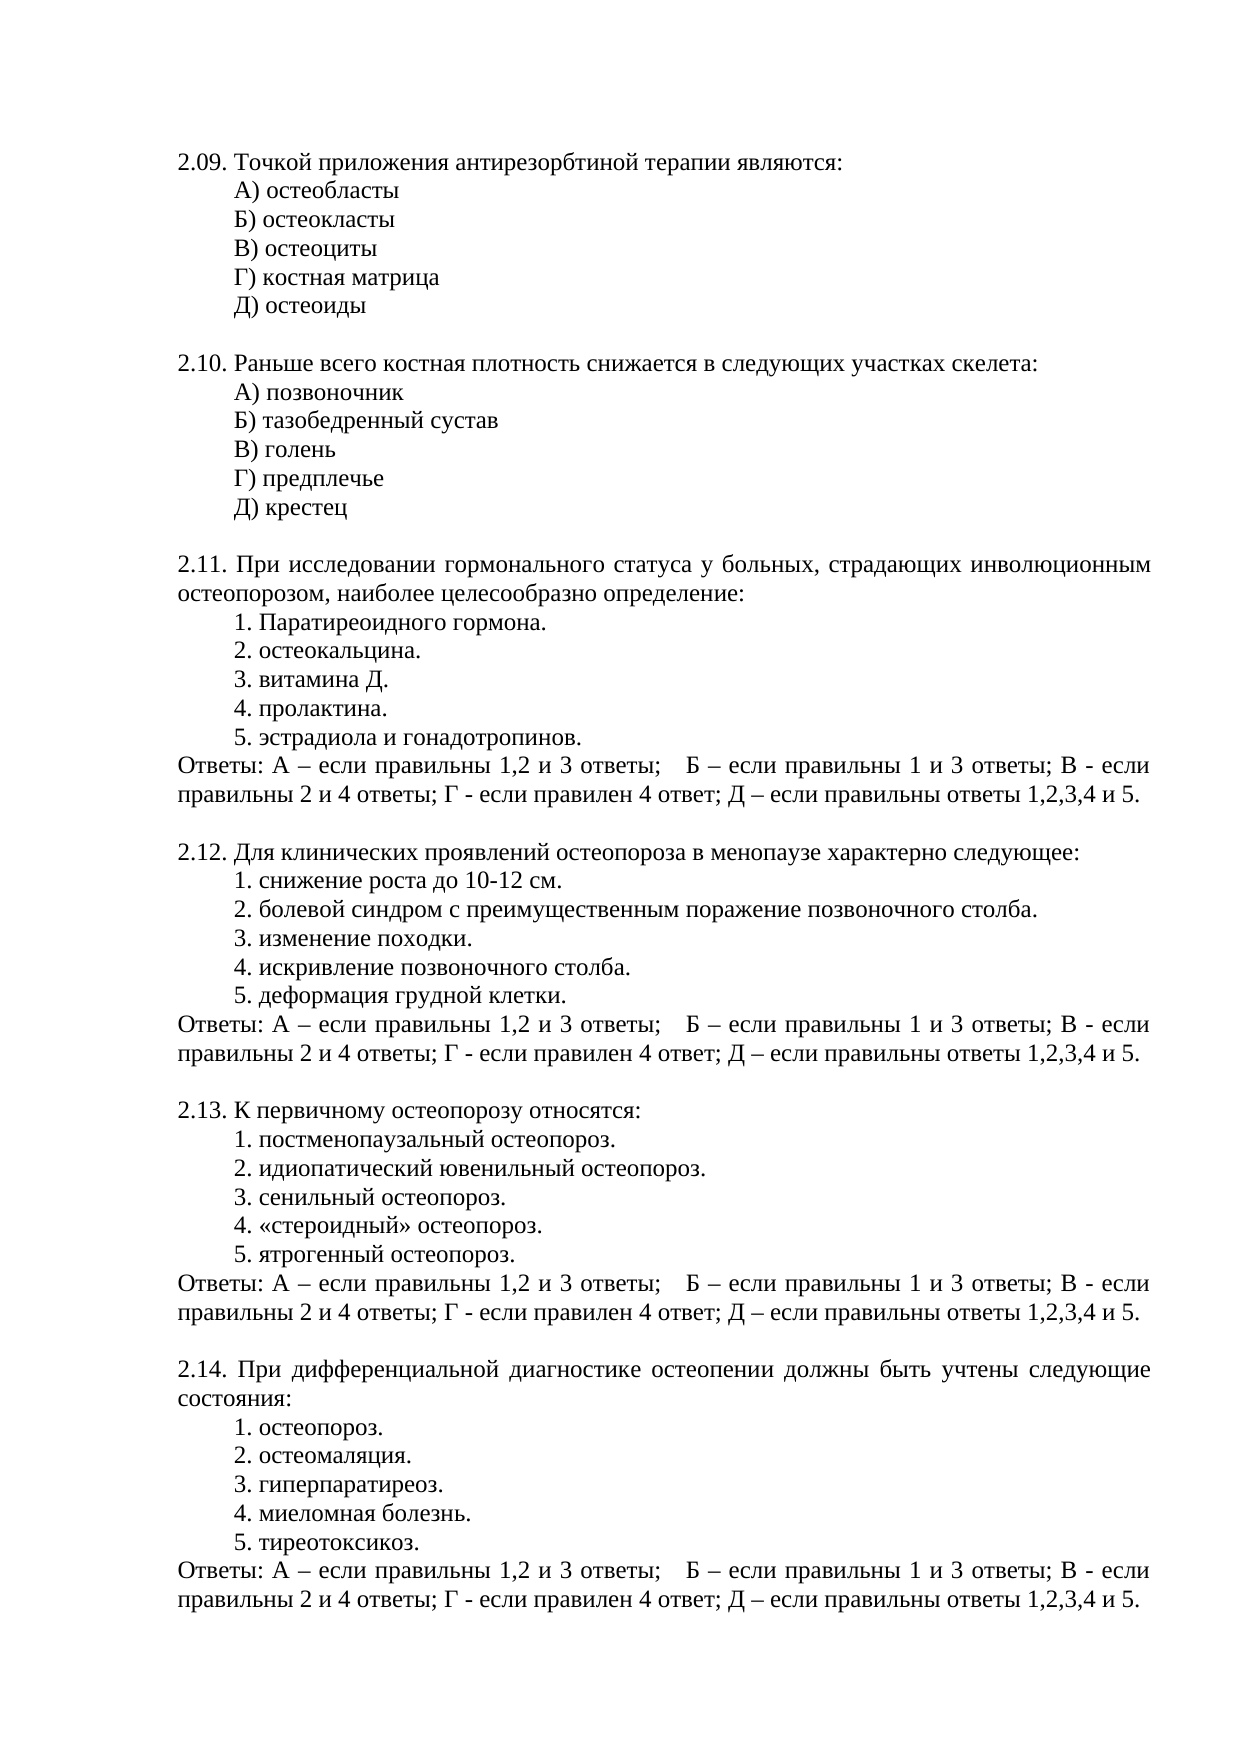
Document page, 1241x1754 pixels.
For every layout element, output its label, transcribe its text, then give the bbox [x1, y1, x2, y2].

text 2.13. К первичному остеопорозу относятся: [177, 1096, 1152, 1124]
text 4. пролактина. [177, 693, 1152, 722]
text Б) остеокласты [177, 204, 1152, 233]
text 1. Паратиреоидного гормона. [177, 607, 1152, 636]
text 4. миеломная болезнь. [177, 1498, 1152, 1527]
text 2. идиопатический ювенильный остеопороз. [177, 1153, 1152, 1182]
text 4. искривление позвоночного столба. [177, 952, 1152, 981]
text 3. изменение походки. [177, 923, 1152, 952]
text Д) крестец [177, 492, 1152, 521]
text А) остеобласты [177, 176, 1152, 204]
text 5. деформация грудной клетки. [177, 981, 1152, 1009]
text 2.14. При дифференциальной диагностике остеопении должны быть учтены следующие состояния: [177, 1354, 1152, 1412]
text Г) костная матрица [177, 262, 1152, 291]
text 2. болевой синдром с преимущественным поражение позвоночного столба. [177, 894, 1152, 923]
text 5. эстрадиола и гонадотропинов. [177, 722, 1152, 751]
text 4. «стероидный» остеопороз. [177, 1211, 1152, 1239]
text 2.10. Раньше всего костная плотность снижается в следующих участках скелета: [177, 348, 1152, 377]
text 1. снижение роста до 10-12 см. [177, 866, 1152, 894]
text 3. гиперпаратиреоз. [177, 1469, 1152, 1498]
text 2.11. При исследовании гормонального статуса у больных, страдающих инволюционным остеопорозом, наиболее целесообразно определение: [177, 549, 1152, 607]
text 2.12. Для клинических проявлений остеопороза в менопаузе характерно следующее: [177, 837, 1152, 866]
text 5. тиреотоксикоз. [177, 1527, 1152, 1556]
text Б) тазобедренный сустав [177, 406, 1152, 434]
text 3. сенильный остеопороз. [177, 1182, 1152, 1211]
text 2. остеокальцина. [177, 636, 1152, 664]
text 2.09. Точкой приложения антирезорбтиной терапии являются: [177, 147, 1152, 176]
text Г) предплечье [177, 463, 1152, 492]
text В) голень [177, 434, 1152, 463]
text В) остеоциты [177, 233, 1152, 262]
text А) позвоночник [177, 377, 1152, 406]
text 1. постменопаузальный остеопороз. [177, 1124, 1152, 1153]
text 1. остеопороз. [177, 1412, 1152, 1441]
text Д) остеоиды [177, 291, 1152, 319]
text 5. ятрогенный остеопороз. [177, 1239, 1152, 1268]
text 2. остеомаляция. [177, 1441, 1152, 1469]
text 3. витамина Д. [177, 664, 1152, 693]
